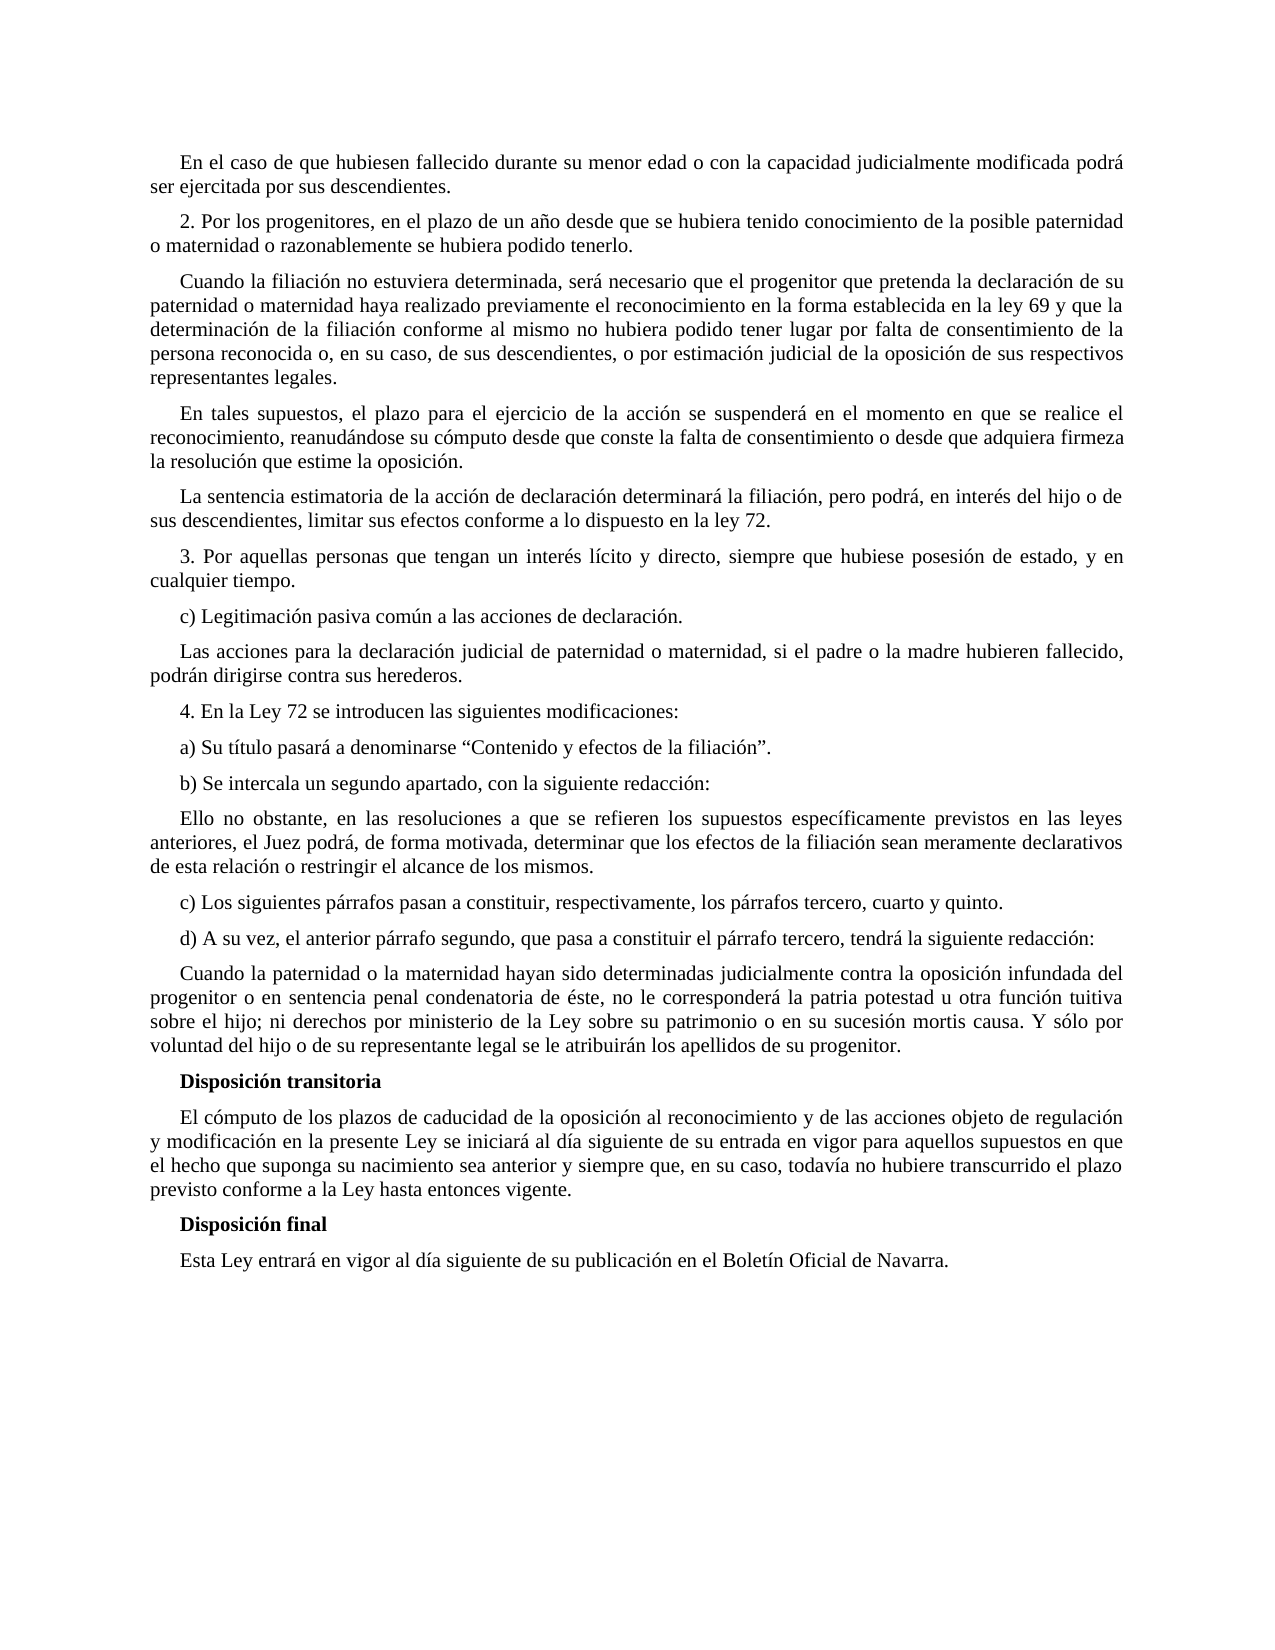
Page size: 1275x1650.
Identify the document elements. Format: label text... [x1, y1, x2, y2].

text 4. En la Ley 72 se introducen las siguientes modificaciones: [150, 699, 1125, 723]
text En el caso de que hubiesen fallecido durante su menor edad o con la capacidad judicialmente modificada podrá ser ejercitada por sus descendientes. [150, 150, 1125, 198]
text c) Legitimación pasiva común a las acciones de declaración. [150, 604, 1125, 628]
text Disposición final [150, 1213, 1125, 1237]
text El cómputo de los plazos de caducidad de la oposición al reconocimiento y de las acciones objeto de regulación y modificación en la presente Ley se iniciará al día siguiente de su entrada en vigor para aquellos supuestos en que el hecho que suponga su nacimiento sea anterior y siempre que, en su caso, todavía no hubiere transcurrido el plazo previsto conforme a la Ley hasta entonces vigente. [150, 1105, 1125, 1201]
text b) Se intercala un segundo apartado, con la siguiente redacción: [150, 771, 1125, 795]
text Esta Ley entrará en vigor al día siguiente de su publicación en el Boletín Oficial de Navarra. [150, 1248, 1125, 1272]
text a) Su título pasará a denominarse “Contenido y efectos de la filiación”. [150, 735, 1125, 759]
text Cuando la filiación no estuviera determinada, será necesario que el progenitor que pretenda la declaración de su paternidad o maternidad haya realizado previamente el reconocimiento en la forma establecida en la ley 69 y que la determinación de la filiación conforme al mismo no hubiera podido tener lugar por falta de consentimiento de la persona reconocida o, en su caso, de sus descendientes, o por estimación judicial de la oposición de sus respectivos representantes legales. [150, 269, 1125, 389]
text La sentencia estimatoria de la acción de declaración determinará la filiación, pero podrá, en interés del hijo o de sus descendientes, limitar sus efectos conforme a lo dispuesto en la ley 72. [150, 484, 1125, 532]
text En tales supuestos, el plazo para el ejercicio de la acción se suspenderá en el momento en que se realice el reconocimiento, reanudándose su cómputo desde que conste la falta de consentimiento o desde que adquiera firmeza la resolución que estime la oposición. [150, 401, 1125, 473]
text d) A su vez, el anterior párrafo segundo, que pasa a constituir el párrafo tercero, tendrá la siguiente redacción: [150, 926, 1125, 950]
text Ello no obstante, en las resoluciones a que se refieren los supuestos específicamente previstos en las leyes anteriores, el Juez podrá, de forma motivada, determinar que los efectos de la filiación sean meramente declarativos de esta relación o restringir el alcance de los mismos. [150, 807, 1125, 878]
text 2. Por los progenitores, en el plazo de un año desde que se hubiera tenido conocimiento de la posible paternidad o maternidad o razonablemente se hubiera podido tenerlo. [150, 210, 1125, 258]
text Cuando la paternidad o la maternidad hayan sido determinadas judicialmente contra la oposición infundada del progenitor o en sentencia penal condenatoria de éste, no le corresponderá la patria potestad u otra función tuitiva sobre el hijo; ni derechos por ministerio de la Ley sobre su patrimonio o en su sucesión mortis causa. Y sólo por voluntad del hijo o de su representante legal se le atribuirán los apellidos de su progenitor. [150, 962, 1125, 1057]
text Disposición transitoria [150, 1069, 1125, 1093]
text c) Los siguientes párrafos pasan a constituir, respectivamente, los párrafos tercero, cuarto y quinto. [150, 890, 1125, 914]
text 3. Por aquellas personas que tengan un interés lícito y directo, siempre que hubiese posesión de estado, y en cualquier tiempo. [150, 544, 1125, 592]
text Las acciones para la declaración judicial de paternidad o maternidad, si el padre o la madre hubieren fallecido, podrán dirigirse contra sus herederos. [150, 640, 1125, 688]
